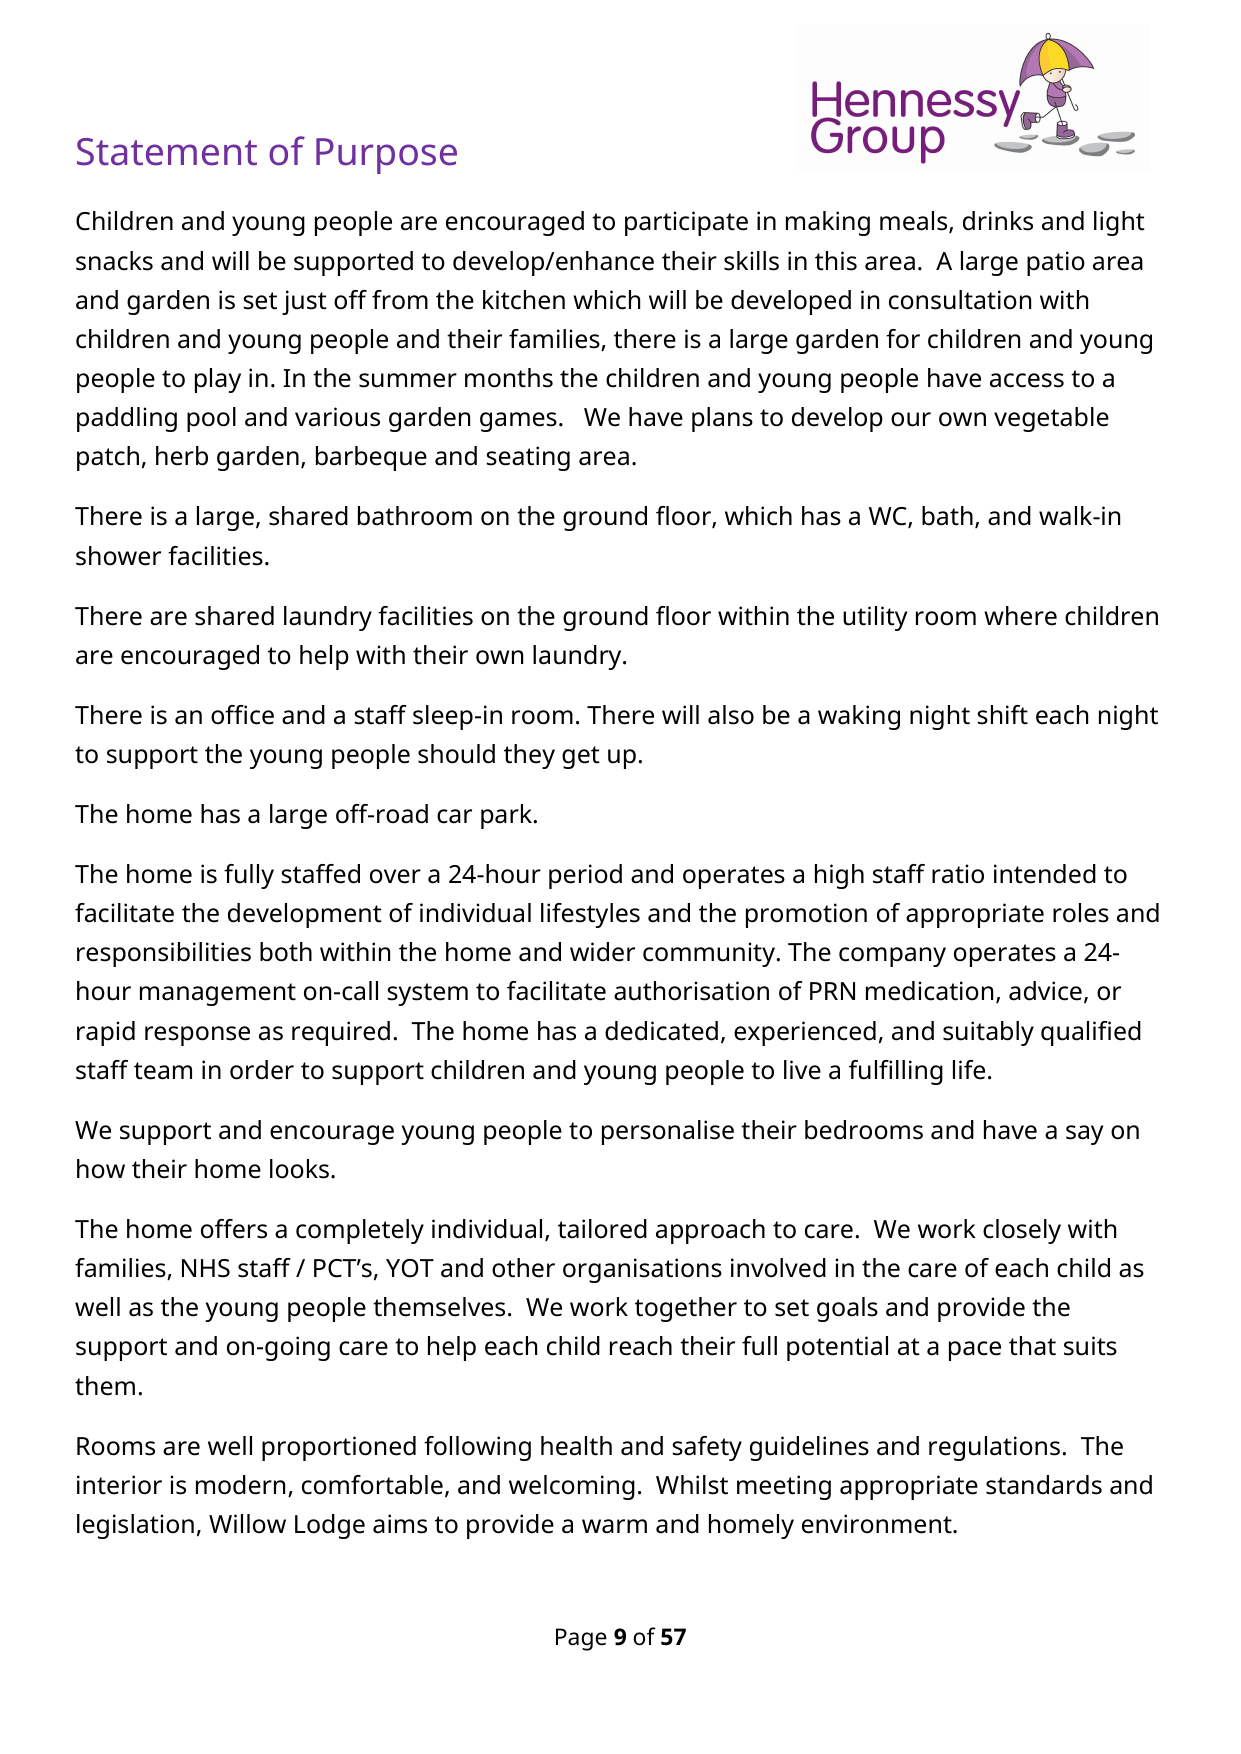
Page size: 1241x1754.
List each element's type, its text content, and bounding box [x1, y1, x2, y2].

text Rooms are well proportioned following health and safety guidelines and regulations. The interior is modern, comfortable, and welcoming. Whilst meeting appropriate standards and legislation, Willow Lodge aims to provide a warm and homely environment. [75, 1428, 1165, 1541]
text There are shared laundry facilities on the ground floor within the utility room where children are encouraged to help with their own laundry. [75, 598, 1165, 671]
text The home has a large off-road car park. [75, 796, 1165, 831]
text We support and encourage young people to personalise their bedrooms and have a say on how their home looks. [75, 1112, 1165, 1186]
text The home offers a completely individual, tailored approach to care. We work closely with families, NHS staff / PCT’s, YOT and other organisations involved in the care of each child as well as the young people themselves. We work together to set goals and provide the support and on-going care to help each child reach their full potential at a pace that suits them. [75, 1211, 1165, 1402]
text The home is fully staffed over a 24-hour period and operates a high staff ratio intended to facilitate the development of individual lifestyles and the promotion of appropriate roles and responsibilities both within the home and wider community. The company operates a 24-hour management on-call system to facilitate authorisation of PRN medication, advice, or rapid response as required. The home has a dedicated, experienced, and suitably qualified staff team in order to support children and young people to live a fulfilling life. [75, 856, 1165, 1086]
text There is a large, shared bathroom on the ground floor, which has a WC, bath, and walk-in shower facilities. [75, 499, 1165, 572]
picture [797, 24, 1150, 171]
text There is an office and a staff sleep-in room. There will also be a waking night shift each night to support the young people should they get up. [75, 697, 1165, 771]
